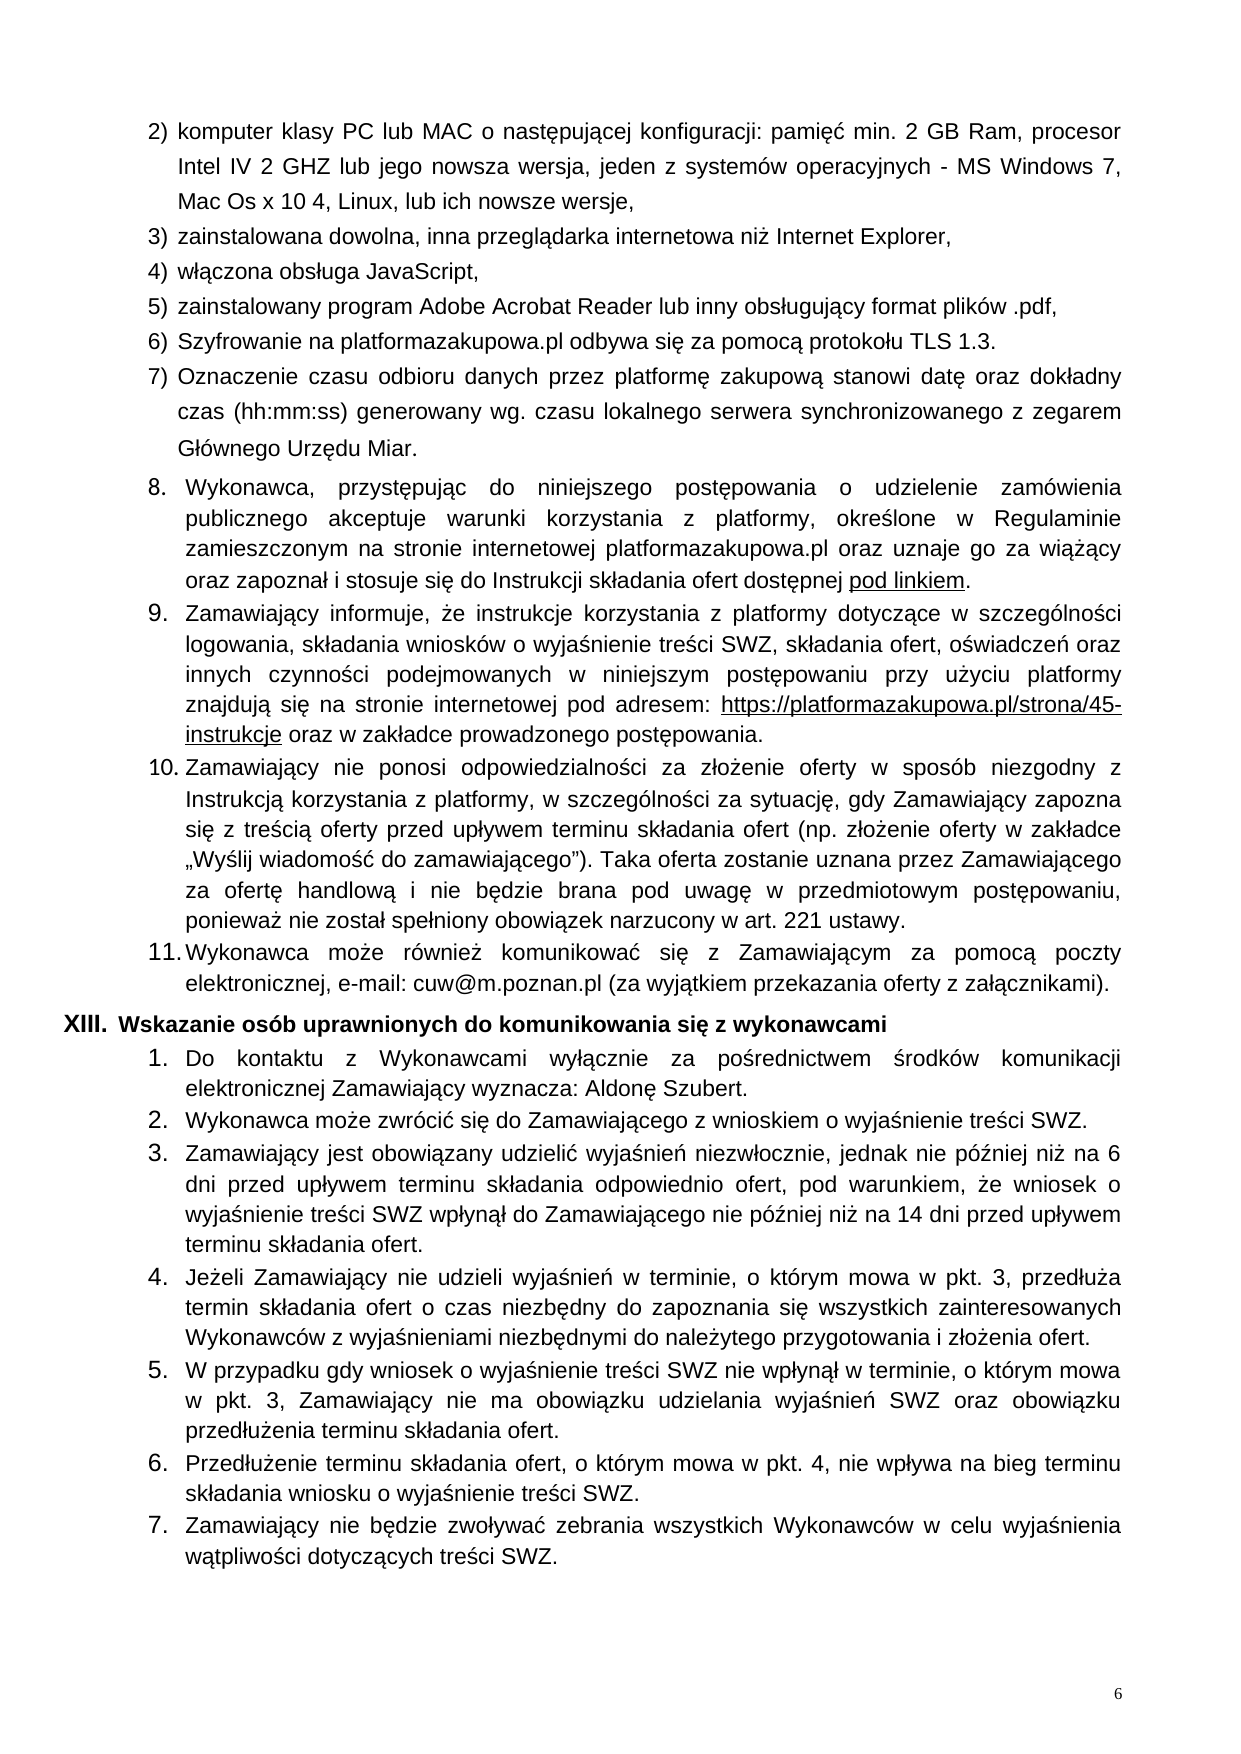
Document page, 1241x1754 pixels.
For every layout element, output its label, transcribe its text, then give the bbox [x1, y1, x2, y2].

list Wykonawca może również komunikować się z Zamawiającym za pomocą poczty elektronicznej, e-mail: cuw@m.poznan.pl (za wyjątkiem przekazania oferty z załącznikami). [148, 937, 1122, 996]
list Oznaczenie czasu odbioru danych przez platformę zakupową stanowi datę oraz dokładny czas (hh:mm:ss) generowany wg. czasu lokalnego serwera synchronizowanego z zegarem Głównego Urzędu Miar. [148, 363, 1122, 462]
list komputer klasy PC lub MAC o następującej konfiguracji: pamięć min. 2 GB Ram, procesor Intel IV 2 GHZ lub jego nowsza wersja, jeden z systemów operacyjnych - MS Windows 7, Mac Os x 10 4, Linux, lub ich nowsze wersje, [148, 118, 1122, 214]
list Zamawiający jest obowiązany udzielić wyjaśnień niezwłocznie, jednak nie później niż na 6 dni przed upływem terminu składania odpowiednio ofert, pod warunkiem, że wniosek o wyjaśnienie treści SWZ wpłynął do Zamawiającego nie później niż na 14 dni przed upływem terminu składania ofert. [148, 1138, 1122, 1258]
list Do kontaktu z Wykonawcami wyłącznie za pośrednictwem środków komunikacji elektronicznej Zamawiający wyznacza: Aldonę Szubert. [148, 1042, 1122, 1101]
list Szyfrowanie na platformazakupowa.pl odbywa się za pomocą protokołu TLS 1.3. [148, 328, 1122, 354]
list Jeżeli Zamawiający nie udzieli wyjaśnień w terminie, o którym mowa w pkt. 3, przedłuża termin składania ofert o czas niezbędny do zapoznania się wszystkich zainteresowanych Wykonawców z wyjaśnieniami niezbędnymi do należytego przygotowania i złożenia ofert. [148, 1262, 1122, 1351]
list Zamawiający nie ponosi odpowiedzialności za złożenie oferty w sposób niezgodny z Instrukcją korzystania z platformy, w szczególności za sytuację, gdy Zamawiający zapozna się z treścią oferty przed upływem terminu składania ofert (np. złożenie oferty w zakładce „Wyślij wiadomość do zamawiającego”). Taka oferta zostanie uznana przez Zamawiającego za ofertę handlową i nie będzie brana pod uwagę w przedmiotowym postępowaniu, ponieważ nie został spełniony obowiązek narzucony w art. 221 ustawy. [148, 752, 1122, 933]
list Przedłużenie terminu składania ofert, o którym mowa w pkt. 4, nie wpływa na bieg terminu składania wniosku o wyjaśnienie treści SWZ. [148, 1448, 1122, 1507]
list Zamawiający nie będzie zwoływać zebrania wszystkich Wykonawców w celu wyjaśnienia wątpliwości dotyczących treści SWZ. [148, 1510, 1122, 1569]
list Wykonawca może zwrócić się do Zamawiającego z wnioskiem o wyjaśnienie treści SWZ. [148, 1105, 1122, 1134]
subtitle Wskazanie osób uprawnionych do komunikowania się z wykonawcami [108, 1009, 1109, 1038]
list włączona obsługa JavaScript, [148, 258, 1122, 284]
list Zamawiający informuje, że instrukcje korzystania z platformy dotyczące w szczególności logowania, składania wniosków o wyjaśnienie treści SWZ, składania ofert, oświadczeń oraz innych czynności podejmowanych w niniejszym postępowaniu przy użyciu platformy znajdują się na stronie internetowej pod adresem: https://platformazakupowa.pl/strona/45-instrukcje oraz w zakładce prowadzonego postępowania. [148, 598, 1122, 748]
list W przypadku gdy wniosek o wyjaśnienie treści SWZ nie wpłynął w terminie, o którym mowa w pkt. 3, Zamawiający nie ma obowiązku udzielania wyjaśnień SWZ oraz obowiązku przedłużenia terminu składania ofert. [148, 1354, 1122, 1444]
list zainstalowana dowolna, inna przeglądarka internetowa niż Internet Explorer, [148, 223, 1122, 249]
list zainstalowany program Adobe Acrobat Reader lub inny obsługujący format plików .pdf, [148, 293, 1122, 319]
list Wykonawca, przystępując do niniejszego postępowania o udzielenie zamówienia publicznego akceptuje warunki korzystania z platformy, określone w Regulaminie zamieszczonym na stronie internetowej platformazakupowa.pl oraz uznaje go za wiążący oraz zapoznał i stosuje się do Instrukcji składania ofert dostępnej pod linkiem. [148, 471, 1122, 594]
